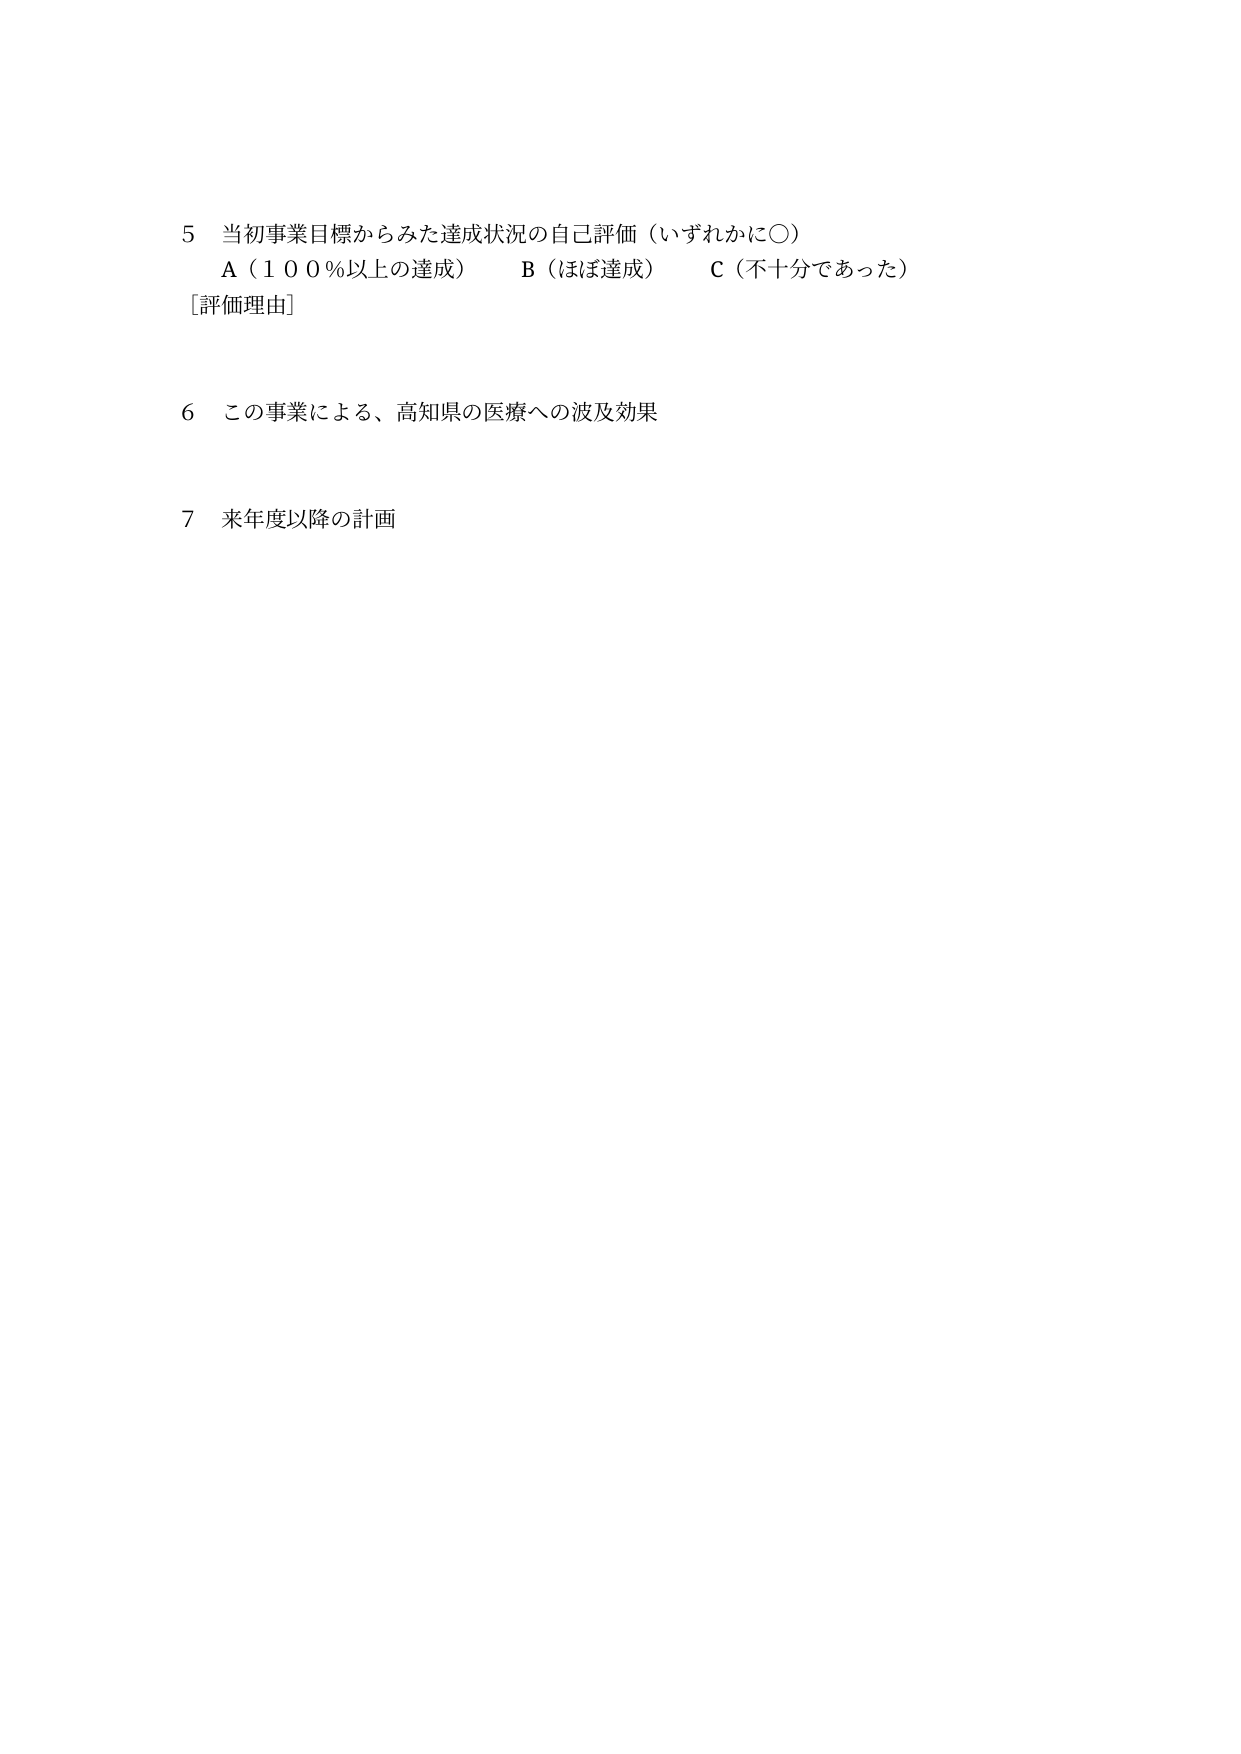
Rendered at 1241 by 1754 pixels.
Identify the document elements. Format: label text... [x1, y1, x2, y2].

text ７ 来年度以降の計画 [177, 500, 1063, 535]
text ５ 当初事業目標からみた達成状況の自己評価（いずれかに○） [177, 215, 1063, 250]
text ６ この事業による、高知県の医療への波及効果 [177, 393, 1063, 428]
text A（１００％以上の達成） B（ほぼ達成） C（不十分であった） [177, 250, 1063, 286]
text ［評価理由］ [177, 286, 1063, 322]
